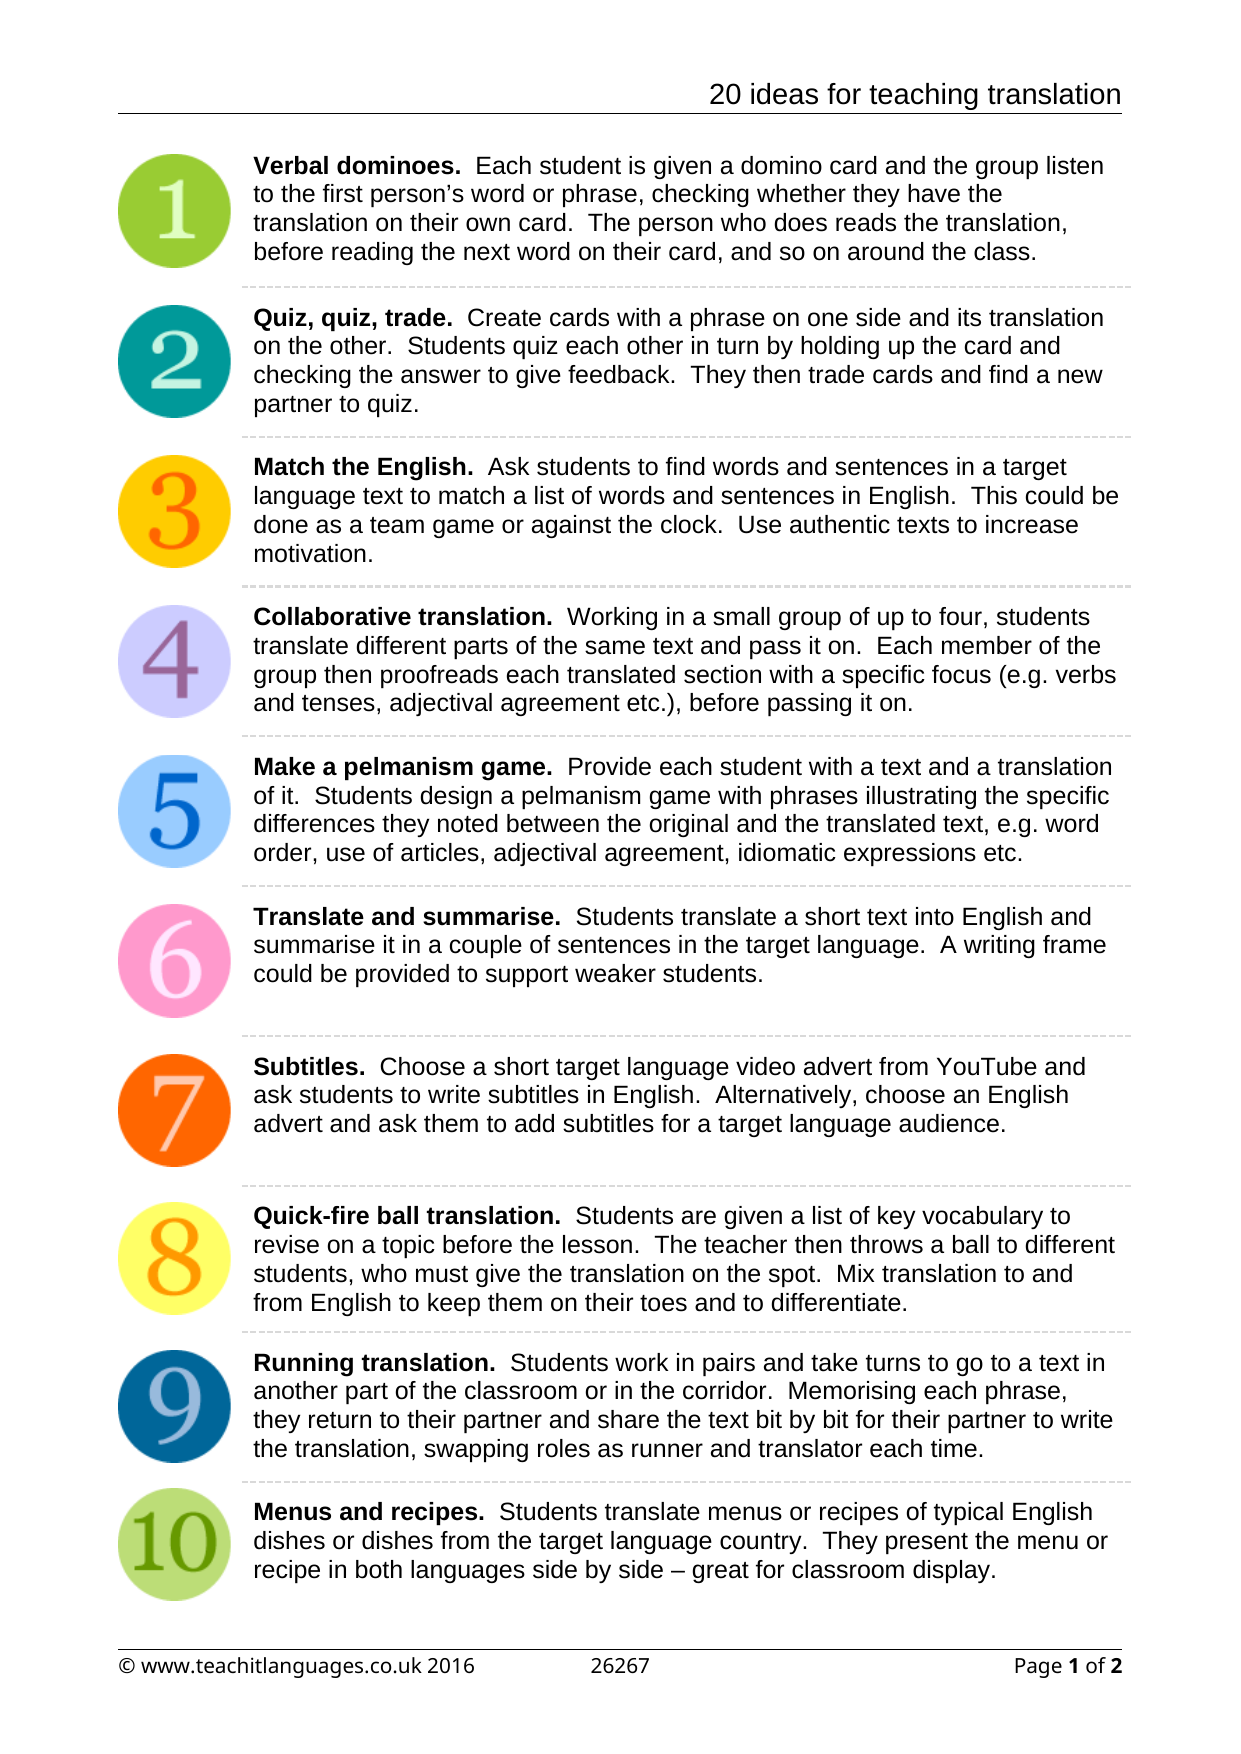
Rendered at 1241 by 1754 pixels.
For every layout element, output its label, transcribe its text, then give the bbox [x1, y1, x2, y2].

table_cell [107, 1035, 242, 1184]
picture [118, 305, 231, 418]
table_header Verbal dominoes. Each student is given a domino card and the group listen to the first person’s word or phrase, checking whether they have the translation on their own card. The person who does reads the translation, before reading the next word on their card, and so on around the class. [242, 136, 1133, 286]
table_cell Make a pelmanism game. Provide each student with a text and a translation of it. Students design a pelmanism game with phrases illustrating the specific differences they noted between the original and the translated text, e.g. word order, use of articles, adjectival agreement, idiomatic expressions etc. [242, 735, 1133, 885]
picture [118, 1350, 168, 1400]
picture [118, 1412, 170, 1463]
table_cell [107, 1481, 242, 1607]
picture [118, 605, 231, 718]
picture [118, 1054, 231, 1167]
table_cell Translate and summarise. Students translate a short text into English and summarise it in a couple of sentences in the target language. A writing frame could be provided to support weaker students. [242, 885, 1133, 1035]
picture [179, 1411, 231, 1463]
table_cell Menus and recipes. Students translate menus or recipes of typical English dishes or dishes from the target language country. They present the menu or recipe in both languages side by side – great for classroom display. [242, 1481, 1133, 1607]
table_cell Running translation. Students work in pairs and take turns to go to a text in another part of the classroom or in the corridor. Memorising each phrase, they return to their partner and share the text bit by bit for their partner to write the translation, swapping roles as runner and translator each time. [242, 1331, 1133, 1481]
table_cell [107, 885, 242, 1035]
picture [118, 1488, 231, 1601]
table_cell [107, 436, 242, 585]
table_cell Quick-fire ball translation. Students are given a list of key vocabulary to revise on a topic before the lesson. The teacher then throws a ball to different students, who must give the translation on the spot. Mix translation to and from English to keep them on their toes and to differentiate. [242, 1185, 1133, 1331]
picture [180, 1350, 231, 1402]
table_header [107, 136, 242, 286]
picture [118, 455, 231, 568]
table_cell Subtitles. Choose a short target language video advert from YouTube and ask students to write subtitles in English. Alternatively, choose an English advert and ask them to add subtitles for a target language audience. [242, 1035, 1133, 1184]
table_cell [107, 1185, 242, 1331]
table_cell Quiz, quiz, trade. Create cards with a phrase on one side and its translation on the other. Students quiz each other in turn by holding up the card and checking the answer to give feedback. They then trade cards and find a new partner to quiz. [242, 286, 1133, 436]
table_cell [107, 286, 242, 436]
picture [149, 1367, 201, 1444]
picture [118, 154, 231, 268]
picture [118, 904, 231, 1018]
picture [118, 755, 231, 868]
table_cell [107, 735, 242, 885]
table_cell Collaborative translation. Working in a small group of up to four, students translate different parts of the same text and pass it on. Each member of the group then proofreads each translated section with a specific focus (e.g. verbs and tenses, adjectival agreement etc.), before passing it on. [242, 585, 1133, 735]
table_cell [107, 585, 242, 735]
table_cell [107, 1331, 242, 1481]
picture [118, 1202, 231, 1315]
table_cell Match the English. Ask students to find words and sentences in a target language text to match a list of words and sentences in English. This could be done as a team game or against the clock. Use authentic texts to increase motivation. [242, 436, 1133, 585]
